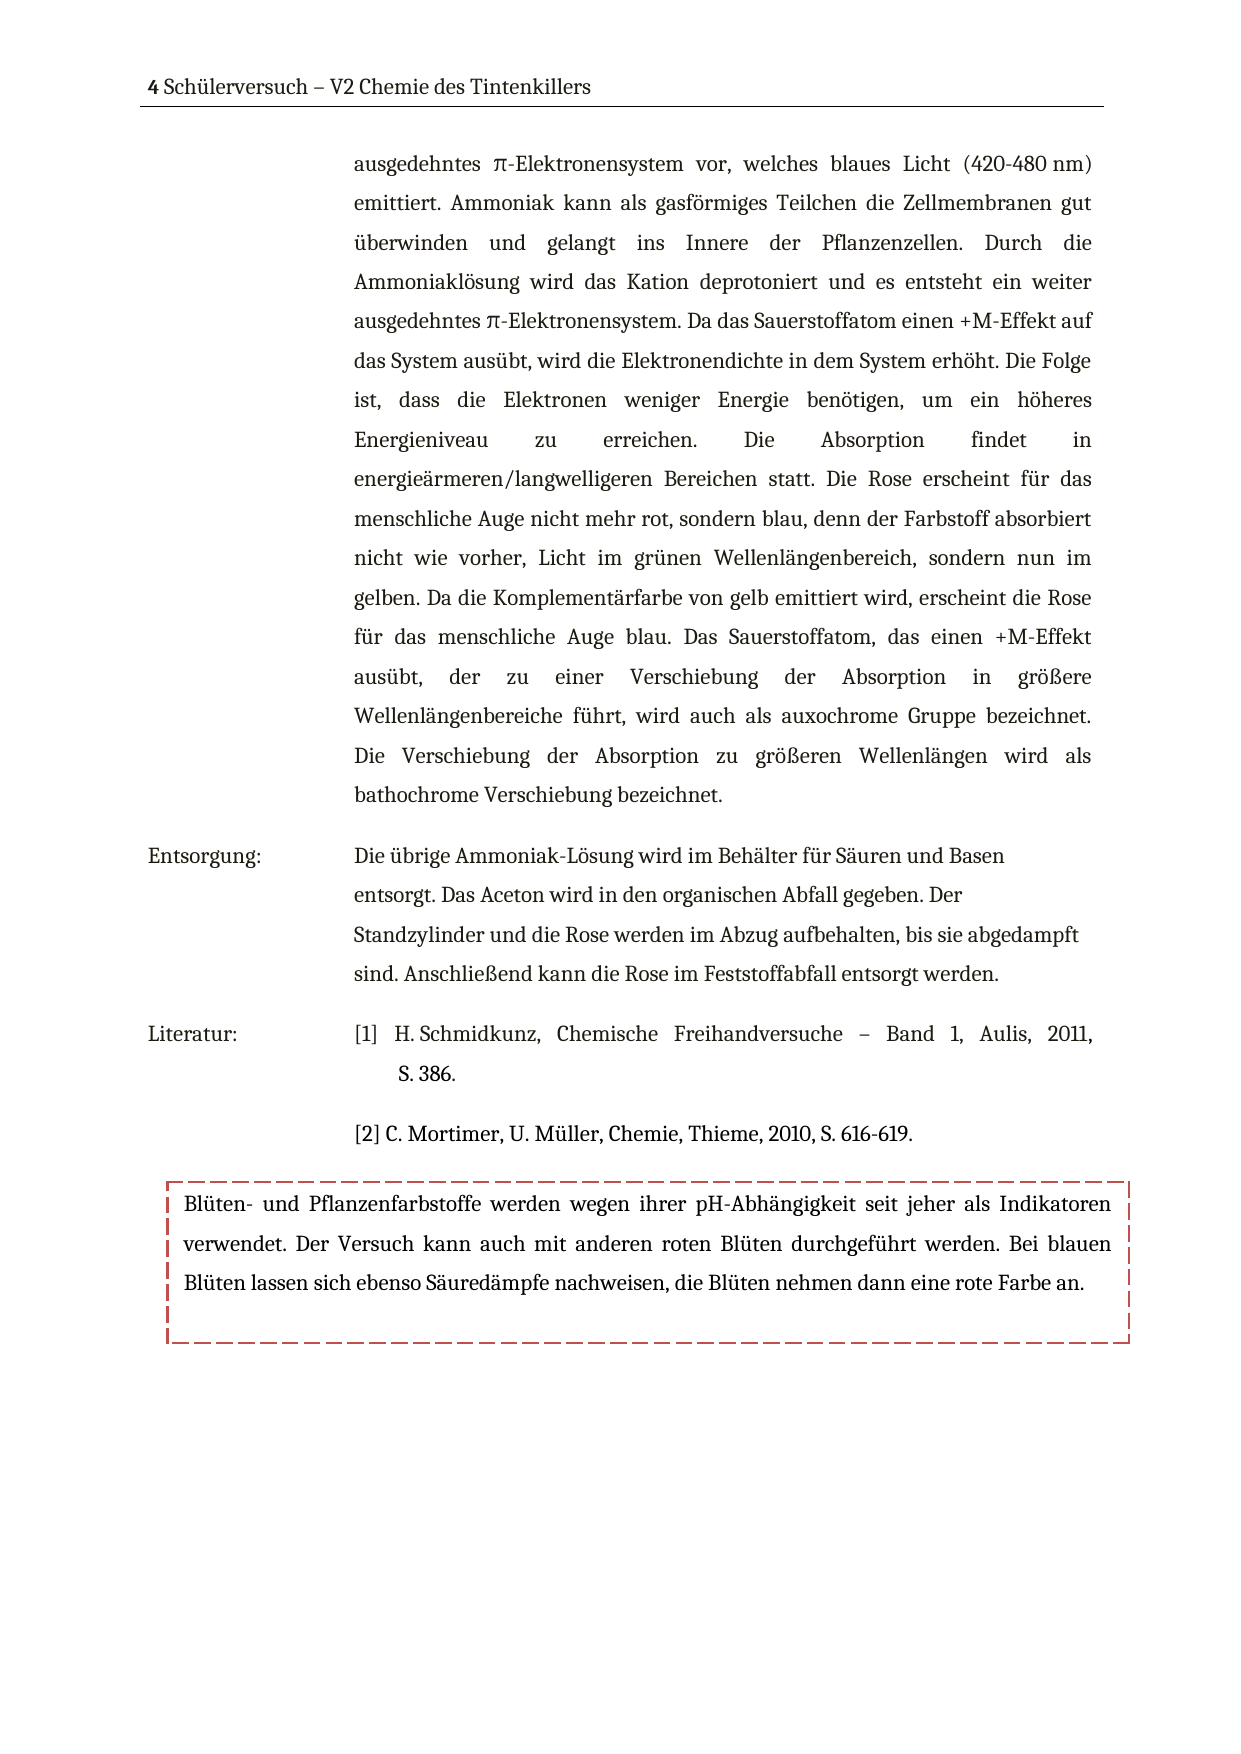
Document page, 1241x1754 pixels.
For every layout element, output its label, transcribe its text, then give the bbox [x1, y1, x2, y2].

text Literatur: [1] H. Schmidkunz, Chemische Freihandversuche – Band 1, Aulis, 2011, S. 386. [148, 1021, 1093, 1087]
text Entsorgung: Die übrige Ammoniak-Lösung wird im Behälter für Säuren und Basen entsorgt. Das Aceton wird in den organischen Abfall gegeben. Der Standzylinder und die Rose werden im Abzug aufbehalten, bis sie abgedampft sind. Anschließend kann die Rose im Feststoffabfall entsorgt werden. [148, 842, 1087, 987]
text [148, 150, 1093, 808]
text [2] C. Mortimer, U. Müller, Chemie, Thieme, 2010, S. 616-619. [280, 1121, 1093, 1147]
